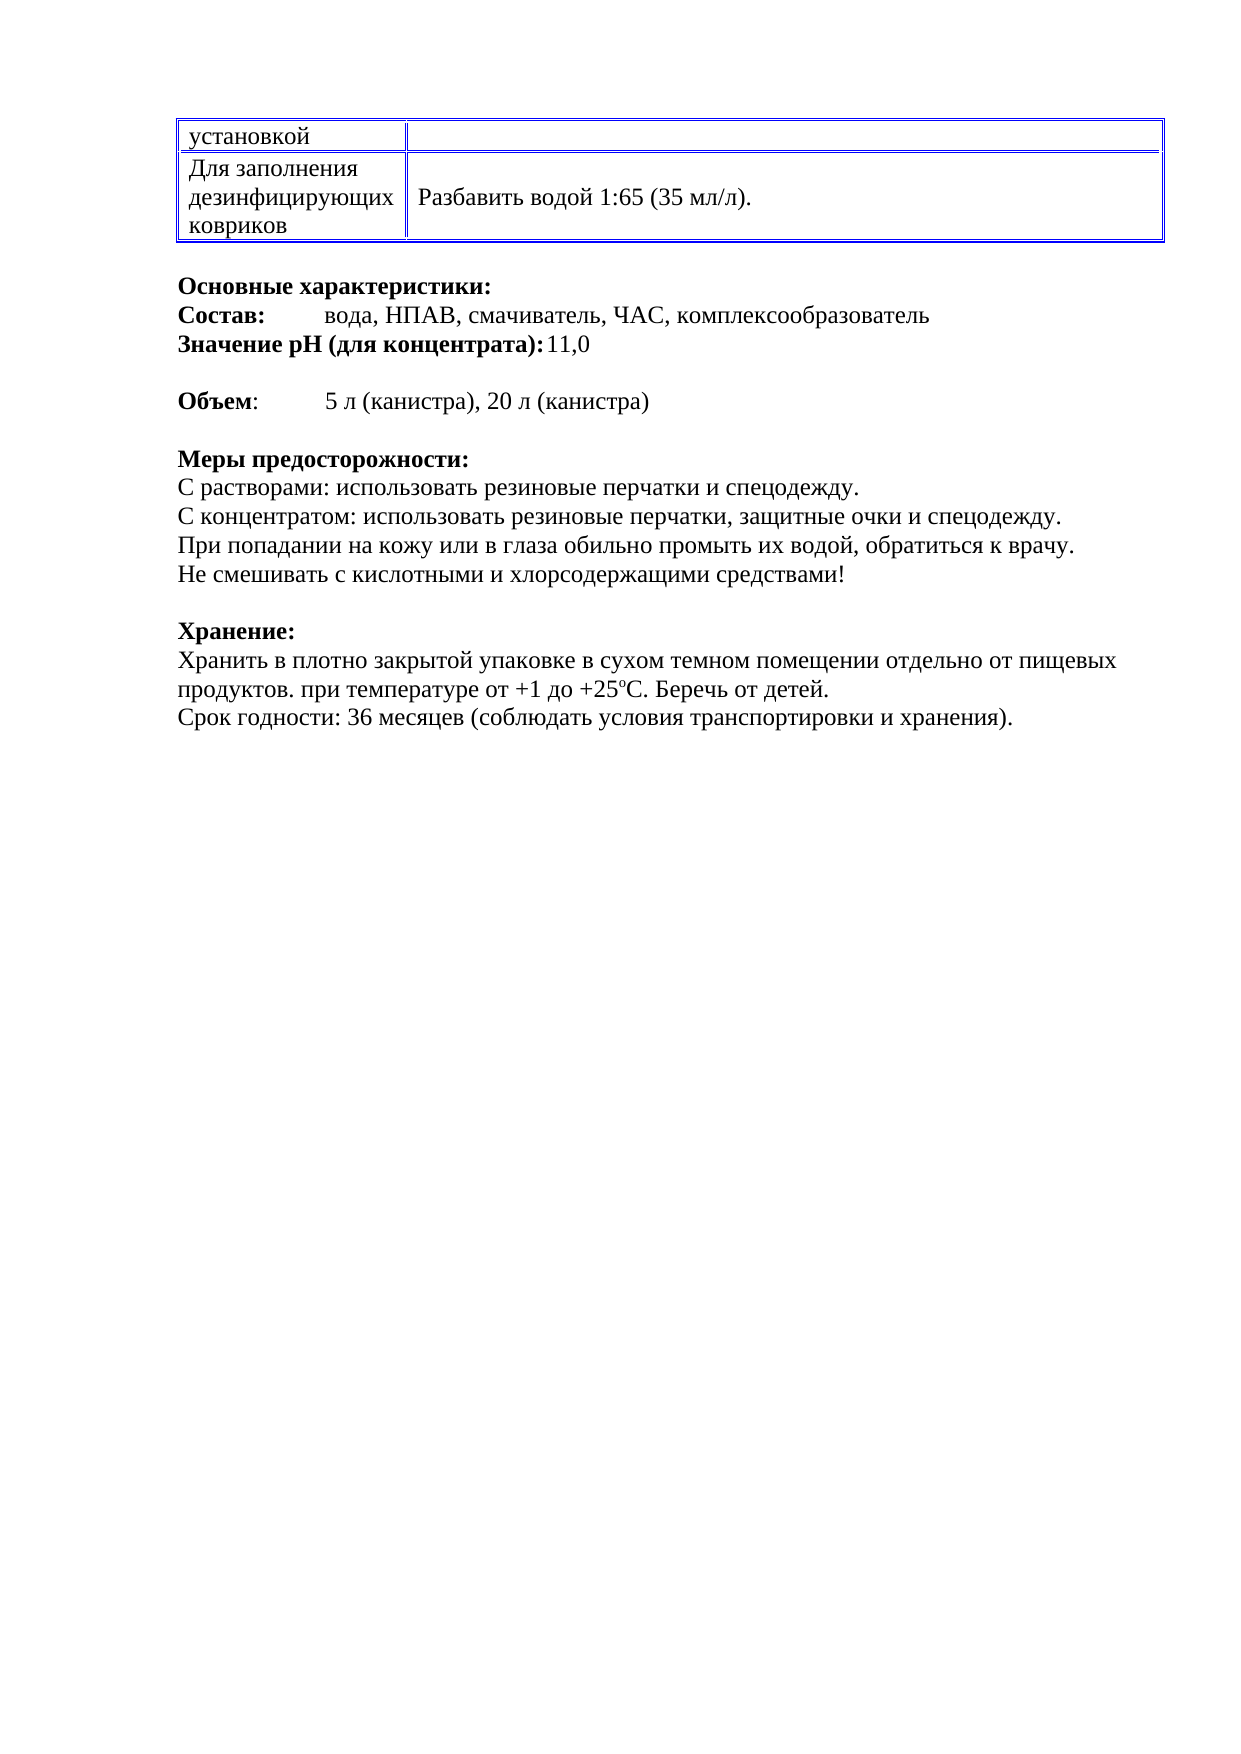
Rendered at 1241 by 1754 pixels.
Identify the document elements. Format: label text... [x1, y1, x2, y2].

table_cell Разбавить водой 1:65 (35 мл/л). [406, 150, 1163, 239]
text Не смешивать с кислотными и хлорсодержащими средствами! [177, 559, 1152, 587]
text Срок годности: 36 месяцев (соблюдать условия транспортировки и хранения). [177, 702, 1152, 731]
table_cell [406, 121, 1162, 150]
text Состав: вода, НПАВ, смачиватель, ЧАС, комплексообразователь [177, 300, 1152, 329]
text Хранение: [177, 616, 1152, 645]
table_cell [179, 121, 406, 150]
text Объем: (канистра), (канистра) [177, 386, 1152, 415]
text С концентратом: использовать резиновые перчатки, защитные очки и спецодежду. [177, 501, 1152, 530]
text С растворами: использовать резиновые перчатки и спецодежду. [177, 472, 1152, 501]
text Основные характеристики: [177, 271, 1152, 300]
text Хранить в плотно закрытой упаковке в сухом темном помещении отдельно от пищевых продуктов. при температуре от +1 до +25оС. Беречь от детей. [177, 645, 1152, 702]
text Меры предосторожности: [177, 444, 1152, 472]
text Значение pH (для концентрата): 11,0 [177, 329, 1152, 357]
text При попадании на кожу или в глаза обильно промыть их водой, обратиться к врачу. [177, 530, 1152, 559]
table_cell Для заполнения дезинфицирующих ковриков [177, 150, 406, 239]
